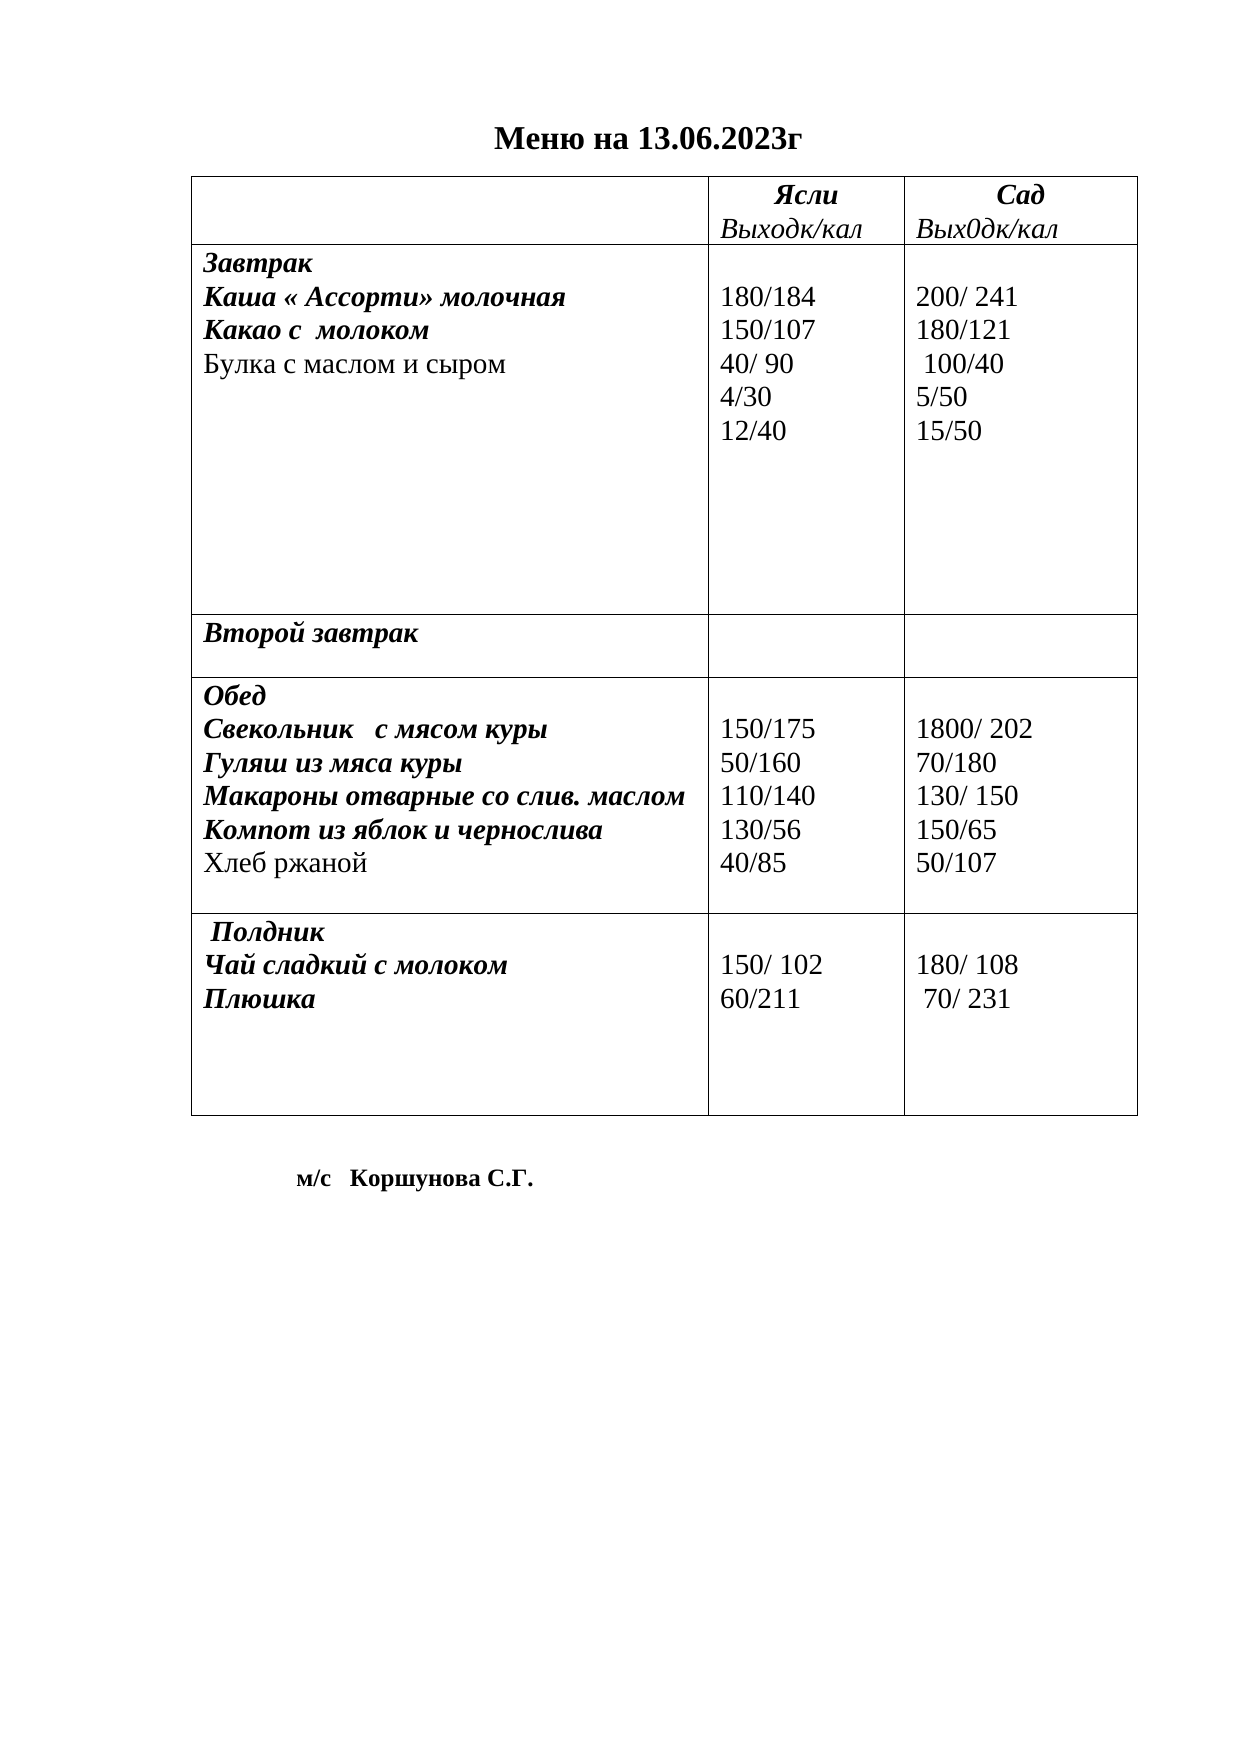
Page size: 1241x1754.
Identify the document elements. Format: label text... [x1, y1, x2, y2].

table_cell [905, 615, 1137, 677]
table_header Сад Вых0д к/кал [905, 177, 1137, 244]
table_cell 150/175 50/160 110/140 130/56 40/85 [709, 678, 904, 913]
table_cell Второй завтрак [192, 615, 708, 677]
table_cell 150/ 102 60/211 [709, 914, 904, 1115]
table_cell 180/184 150/107 40/ 90 4/30 12/40 [709, 245, 904, 614]
text Меню на 13.06.2023г [177, 118, 1152, 156]
table_header [192, 177, 708, 244]
table_cell [709, 615, 904, 677]
table_cell 180/ 108 70/ 231 [905, 914, 1137, 1115]
text м/с Коршунова С.Г. [177, 1163, 1152, 1192]
table_cell Завтрак Каша « Ассорти» молочная Какао с молоком Булка с маслом и сыром [192, 245, 708, 614]
table_cell Полдник Чай сладкий с молоком Плюшка [192, 914, 708, 1115]
table_cell 200/ 241 180/121 100/40 5/50 15/50 [905, 245, 1137, 614]
table_cell 1800/ 202 70/180 130/ 150 150/65 50/107 [905, 678, 1137, 913]
table_cell Обед Свекольник с мясом куры Гуляш из мяса куры Макароны отварные со слив. маслом Компот из яблок и чернослива Хлеб ржаной [192, 678, 708, 913]
table_header Ясли Выход к/кал [709, 177, 904, 244]
